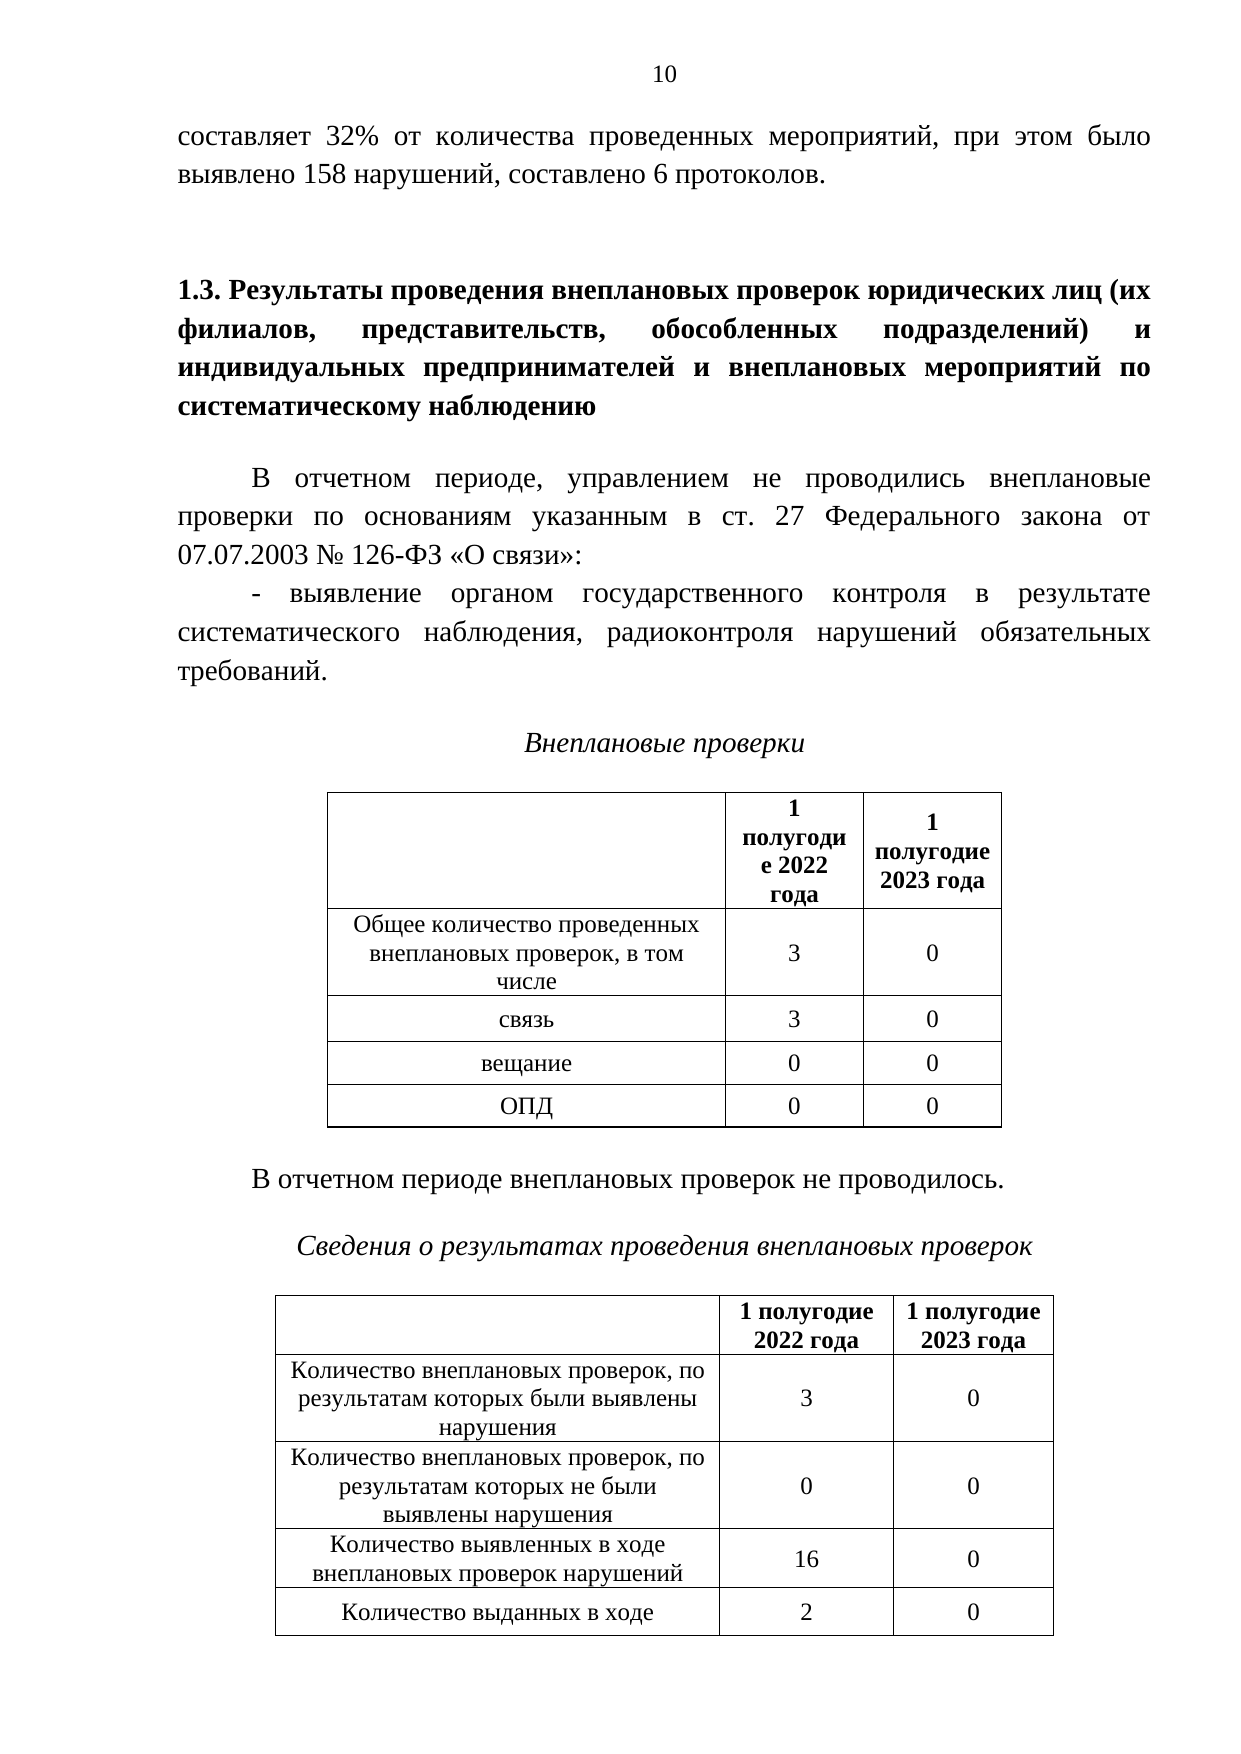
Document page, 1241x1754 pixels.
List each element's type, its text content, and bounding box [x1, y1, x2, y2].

table_header 1 полугодие 2022 года [720, 1296, 893, 1354]
text 1.3. Результаты проведения внеплановых проверок юридических лиц (их филиалов, представительств, обособленных подразделений) и индивидуальных предпринимателей и внеплановых мероприятий по систематическому наблюдению [177, 272, 1152, 421]
table_header 1 полугодие 2023 года [864, 793, 1001, 908]
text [177, 118, 1152, 190]
table_cell 0 [726, 1085, 863, 1126]
text - выявление органом государственного контроля в результате систематического наблюдения, радиоконтроля нарушений обязательных требований. [177, 576, 1152, 686]
table_cell Количество внеплановых проверок, по результатам которых были выявлены нарушения [276, 1355, 719, 1441]
text Внеплановые проверки [177, 725, 1152, 758]
table_cell 0 [864, 1042, 1001, 1084]
table_cell Количество выявленных в ходе внеплановых проверок нарушений [276, 1529, 719, 1587]
table_cell 3 [720, 1355, 893, 1441]
text В отчетном периоде внеплановых проверок не проводилось. [177, 1161, 1152, 1194]
table_cell связь [328, 996, 725, 1041]
table_cell 16 [720, 1529, 893, 1587]
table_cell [276, 1588, 719, 1635]
table_cell 3 [726, 909, 863, 995]
text В отчетном периоде, управлением не проводились внеплановые проверки по основаниям указанным в ст. 27 Федерального закона от 07.07.2003 № 126-ФЗ «О связи»: [177, 460, 1152, 571]
table_cell вещание [328, 1042, 725, 1084]
table_header [276, 1296, 719, 1354]
table_cell Общее количество проведенных внеплановых проверок, в том числе [328, 909, 725, 995]
table_cell 2 [720, 1588, 893, 1635]
table_header 1 полугодие 2022 года [726, 793, 863, 908]
table_cell 0 [720, 1442, 893, 1528]
table_header [328, 793, 725, 908]
table_cell 0 [864, 1085, 1001, 1126]
table_cell 0 [894, 1529, 1053, 1587]
table_cell 0 [894, 1355, 1053, 1441]
table_cell Количество внеплановых проверок, по результатам которых не были выявлены нарушения [276, 1442, 719, 1528]
table_cell 0 [894, 1442, 1053, 1528]
table_cell 3 [726, 996, 863, 1041]
table_cell 0 [864, 909, 1001, 995]
text Сведения о результатах проведения внеплановых проверок [177, 1228, 1152, 1262]
table_cell 0 [894, 1588, 1053, 1635]
table_cell ОПД [328, 1085, 725, 1126]
table_header 1 полугодие 2023 года [894, 1296, 1053, 1354]
table_cell 0 [726, 1042, 863, 1084]
table_cell 0 [864, 996, 1001, 1041]
